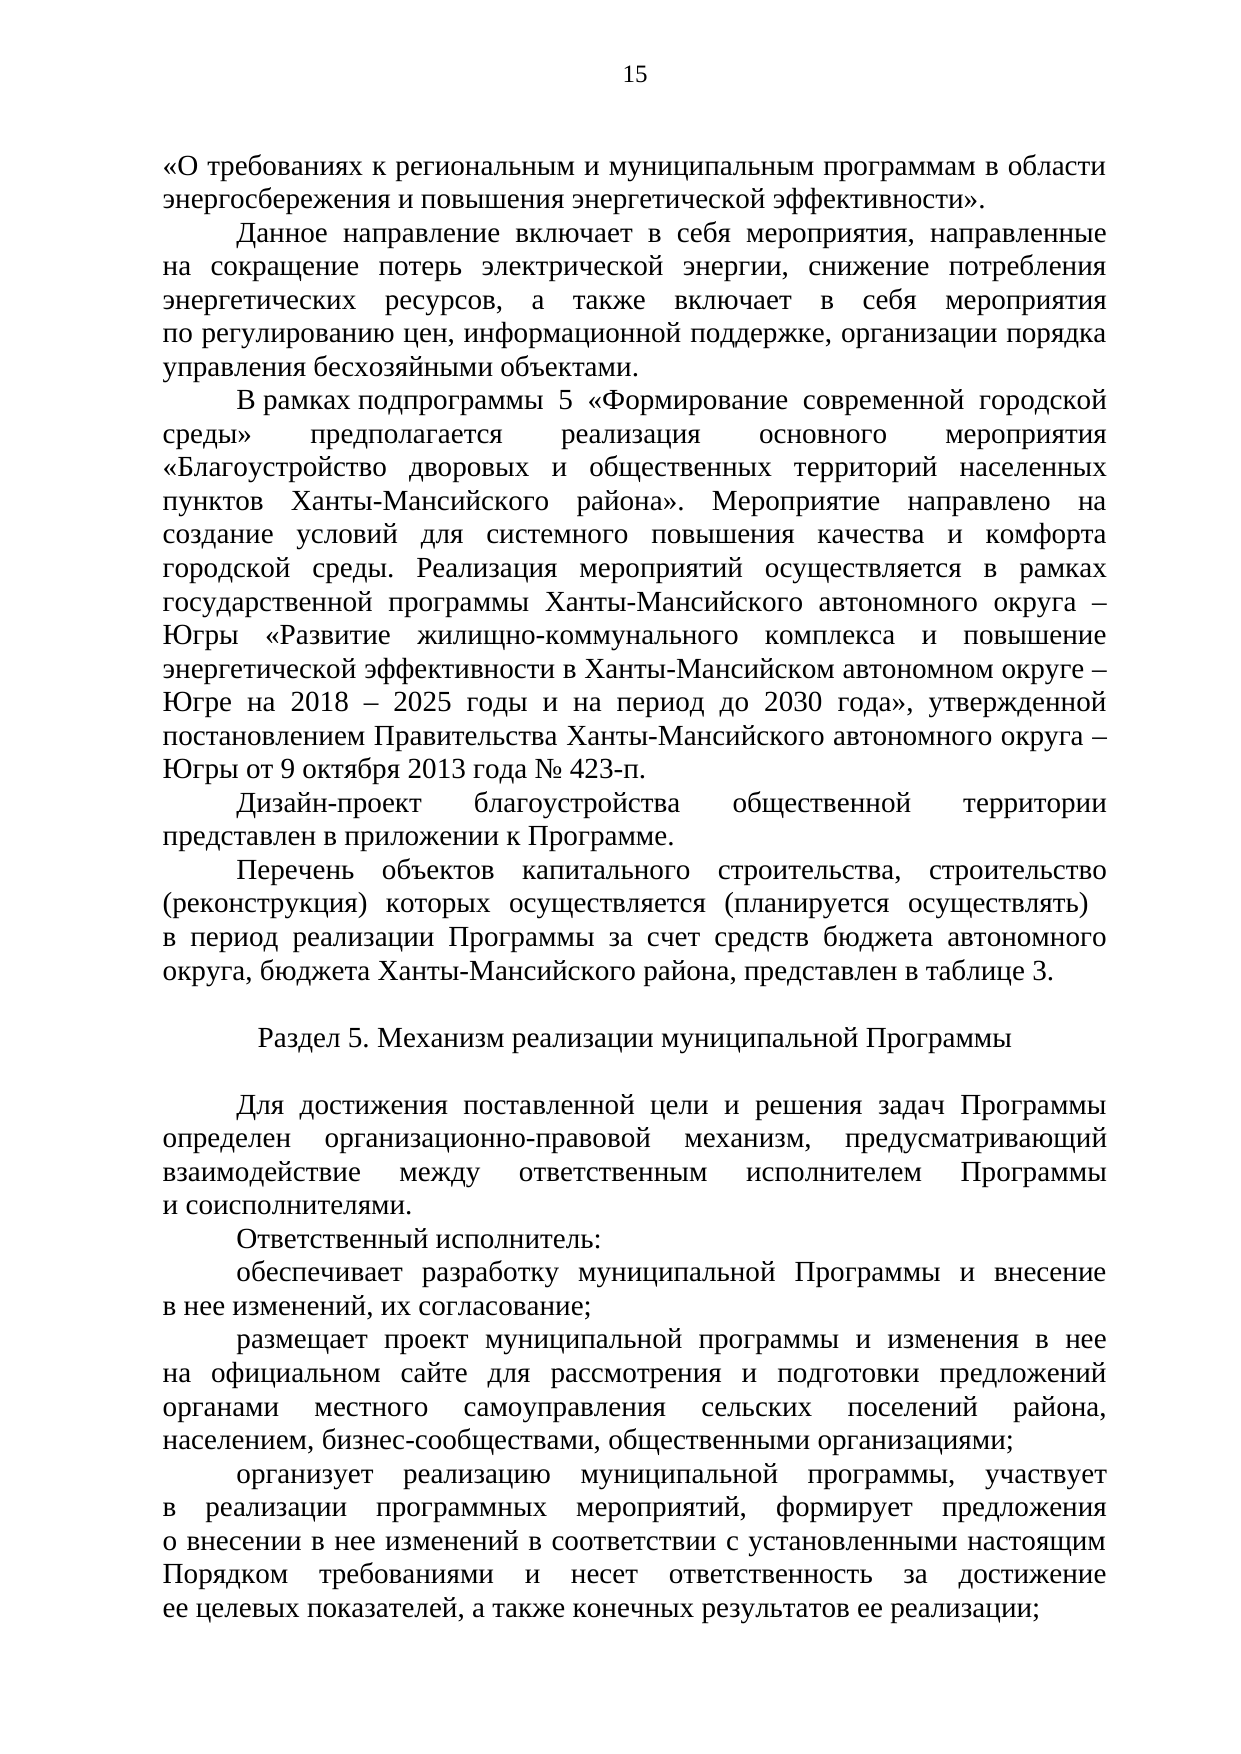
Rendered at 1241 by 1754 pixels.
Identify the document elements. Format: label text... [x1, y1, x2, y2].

text Перечень объектов капитального строительства, строительство (реконструкция) которых осуществляется (планируется осуществлять) в период реализации Программы за счет средств бюджета автономного округа, бюджета Ханты-Мансийского района, представлен в таблице 3. [162, 852, 1107, 986]
text обеспечивает разработку муниципальной Программы и внесение в нее изменений, их согласование; [162, 1254, 1107, 1322]
text Ответственный исполнитель: [162, 1221, 1107, 1254]
text Для достижения поставленной цели и решения задач Программы определен организационно-правовой механизм, предусматривающий взаимодействие между ответственным исполнителем Программы и соисполнителями. [162, 1087, 1107, 1221]
text среды» предполагается реализация основного мероприятия «Благоустройство дворовых и общественных территорий населенных пунктов Ханты-Мансийского района». Мероприятие направлено на создание условий для системного повышения качества и комфорта городской среды. Реализация мероприятий осуществляется в рамках государственной программы Ханты-Мансийского автономного округа – Югры «Развитие жилищно-коммунального комплекса и повышение энергетической эффективности в Ханты-Мансийском автономном округе – Югре на 2018 – 2025 годы и на период до 2030 года», утвержденной постановлением Правительства Ханты-Мансийского автономного округа – Югры от 9 октября 2013 года № 423-п. [162, 416, 1107, 785]
text Данное направление включает в себя мероприятия, направленные на сокращение потерь электрической энергии, снижение потребления энергетических ресурсов, а также включает в себя мероприятия по регулированию цен, информационной поддержке, организации порядка управления бесхозяйными объектами. [162, 215, 1107, 382]
text Раздел 5. Механизм реализации муниципальной Программы [162, 1020, 1107, 1053]
text размещает проект муниципальной программы и изменения в нее на официальном сайте для рассмотрения и подготовки предложений органами местного самоуправления сельских поселений района, населением, бизнес-сообществами, общественными организациями; [162, 1322, 1107, 1456]
text В рамках подпрограммы 5 «Формирование современной городской [162, 382, 1107, 416]
text организует реализацию муниципальной программы, участвует в реализации программных мероприятий, формирует предложения о внесении в нее изменений в соответствии с установленными настоящим Порядком требованиями и несет ответственность за достижение ее целевых показателей, а также конечных результатов ее реализации; [162, 1456, 1107, 1623]
text Дизайн-проект благоустройства общественной территории представлен в приложении к Программе. [162, 785, 1107, 852]
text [162, 148, 1107, 215]
